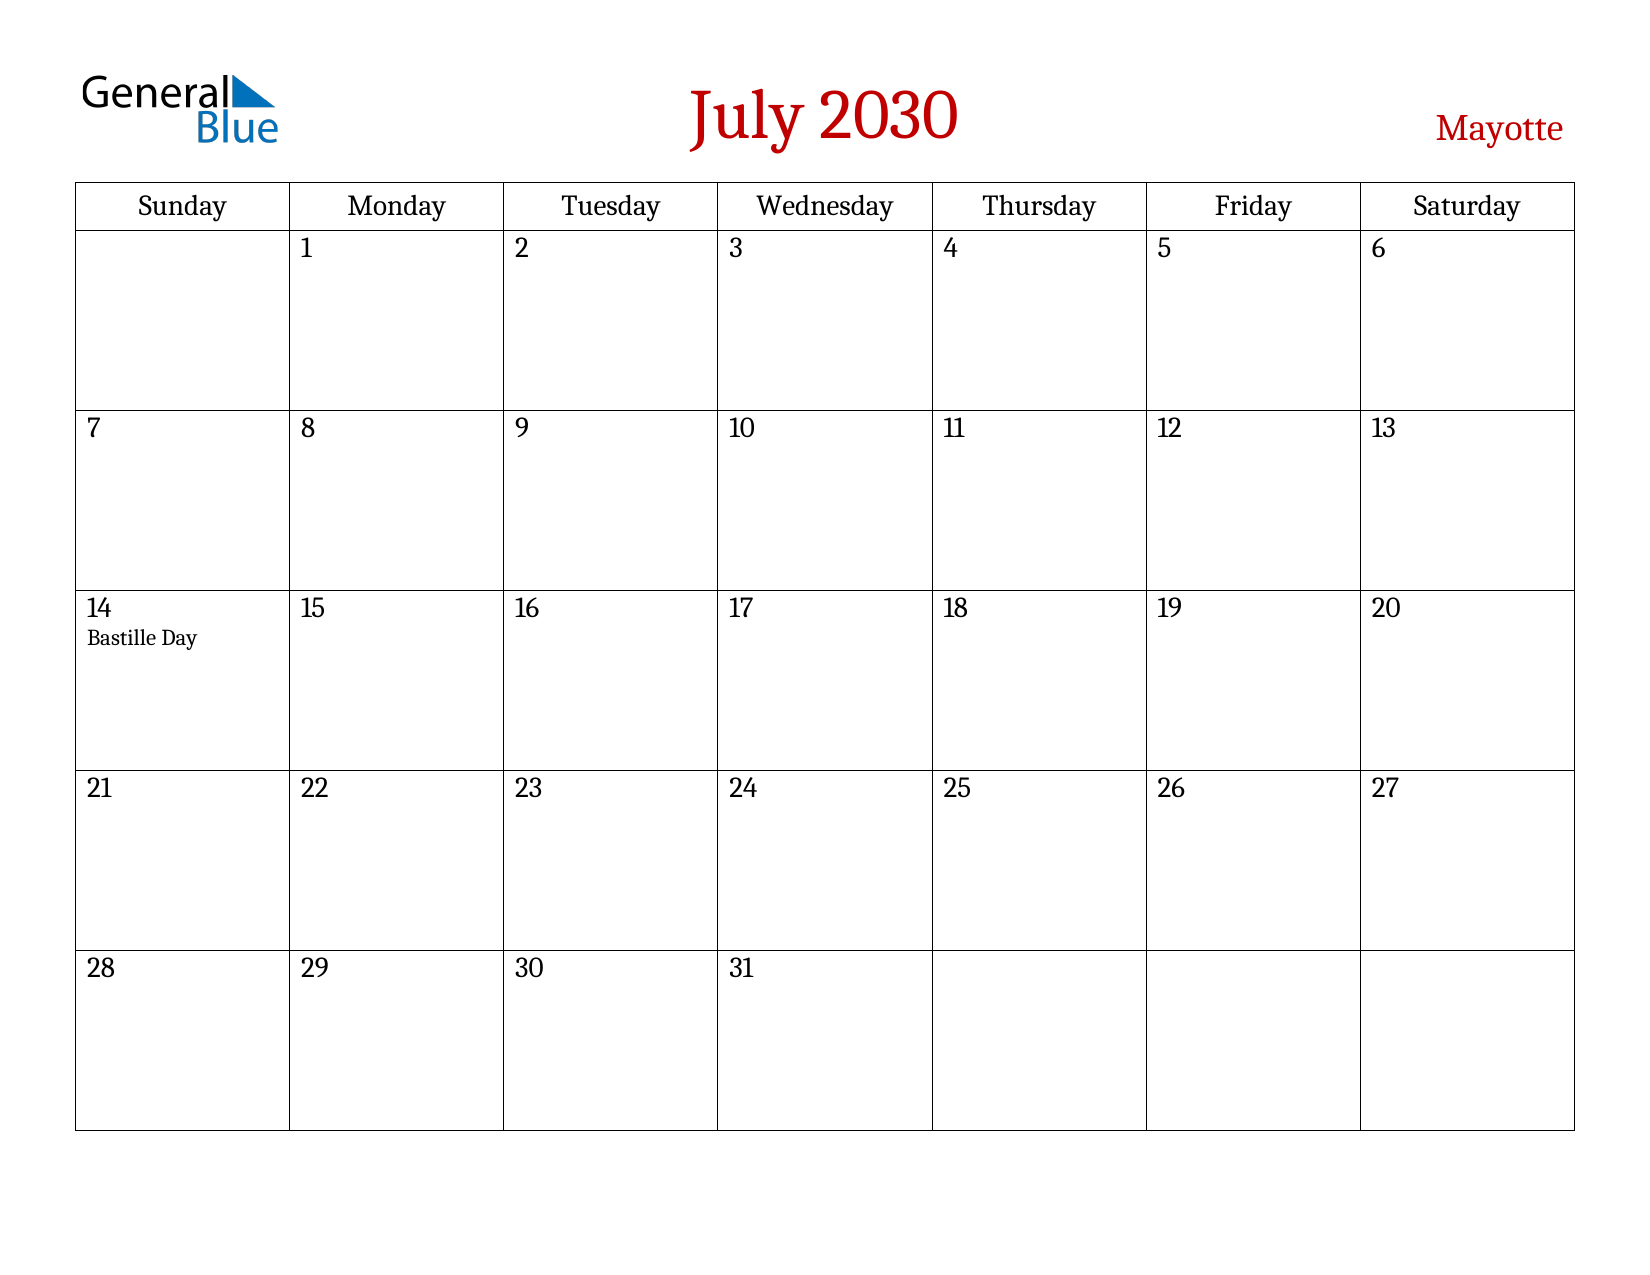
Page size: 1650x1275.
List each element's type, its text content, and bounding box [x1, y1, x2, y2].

table_cell 31 [718, 951, 932, 985]
table_cell [76, 265, 289, 410]
table_cell 10 [718, 411, 932, 444]
table_cell 13 [1361, 411, 1574, 444]
table_cell [504, 625, 717, 770]
table_cell 12 [1147, 411, 1360, 444]
table_cell 15 [290, 591, 503, 625]
table_cell 26 [1147, 771, 1360, 805]
table_cell 8 [290, 411, 503, 444]
table_header [76, 75, 503, 182]
table_cell [1147, 805, 1360, 950]
table_cell [933, 445, 1146, 590]
table_cell 5 [1147, 231, 1360, 264]
table_cell [504, 265, 717, 410]
table_cell [76, 805, 289, 950]
table_cell 6 [1361, 231, 1574, 264]
table_cell 25 [933, 771, 1146, 805]
table_header July 2030 [504, 75, 1146, 182]
table_cell [1361, 625, 1574, 770]
table_cell [933, 951, 1146, 985]
table_cell 2 [504, 231, 717, 264]
table_cell 24 [718, 771, 932, 805]
table_cell 14 [76, 591, 289, 625]
table_cell 11 [933, 411, 1146, 444]
table_cell [933, 625, 1146, 770]
table_cell 17 [718, 591, 932, 625]
table_cell 3 [718, 231, 932, 264]
table_cell Thursday [933, 183, 1146, 230]
table_cell [290, 265, 503, 410]
table_cell 30 [504, 951, 717, 985]
table_cell [1361, 445, 1574, 590]
table_cell 22 [290, 771, 503, 805]
table_cell [504, 985, 717, 1130]
table_cell 20 [1361, 591, 1574, 625]
table_cell 28 [76, 951, 289, 985]
table_cell [504, 805, 717, 950]
table_cell 4 [933, 231, 1146, 264]
table_cell [76, 231, 289, 264]
table_cell [933, 265, 1146, 410]
table_cell [290, 625, 503, 770]
table_cell 29 [290, 951, 503, 985]
table_cell [933, 985, 1146, 1130]
table_cell 27 [1361, 771, 1574, 805]
table_cell [290, 805, 503, 950]
table_cell [290, 445, 503, 590]
table_cell [1361, 985, 1574, 1130]
table_cell Tuesday [504, 183, 717, 230]
table_cell 9 [504, 411, 717, 444]
table_cell [718, 985, 932, 1130]
table_cell [1147, 445, 1360, 590]
table_cell [504, 445, 717, 590]
table_cell [76, 445, 289, 590]
table_cell Sunday [76, 183, 289, 230]
table_cell 23 [504, 771, 717, 805]
table_cell Wednesday [718, 183, 932, 230]
table_cell [1147, 625, 1360, 770]
table_cell Monday [290, 183, 503, 230]
table_cell [718, 445, 932, 590]
table_cell 18 [933, 591, 1146, 625]
table_cell [1147, 265, 1360, 410]
table_cell [1361, 805, 1574, 950]
table_cell 21 [76, 771, 289, 805]
table_cell [1361, 951, 1574, 985]
table_cell [76, 985, 289, 1130]
table_cell [718, 265, 932, 410]
table_cell [1147, 951, 1360, 985]
table_cell 19 [1147, 591, 1360, 625]
table_cell 7 [76, 411, 289, 444]
table_cell [718, 625, 932, 770]
table_cell [718, 805, 932, 950]
table_cell [1361, 265, 1574, 410]
table_header Mayotte [1146, 75, 1574, 182]
table_cell Saturday [1361, 183, 1574, 230]
table_cell 16 [504, 591, 717, 625]
table_cell Bastille Day [76, 625, 289, 770]
table_cell 1 [290, 231, 503, 264]
picture [82, 75, 278, 143]
table_cell [933, 805, 1146, 950]
table_cell Friday [1147, 183, 1360, 230]
table_cell [1147, 985, 1360, 1130]
table_cell [290, 985, 503, 1130]
